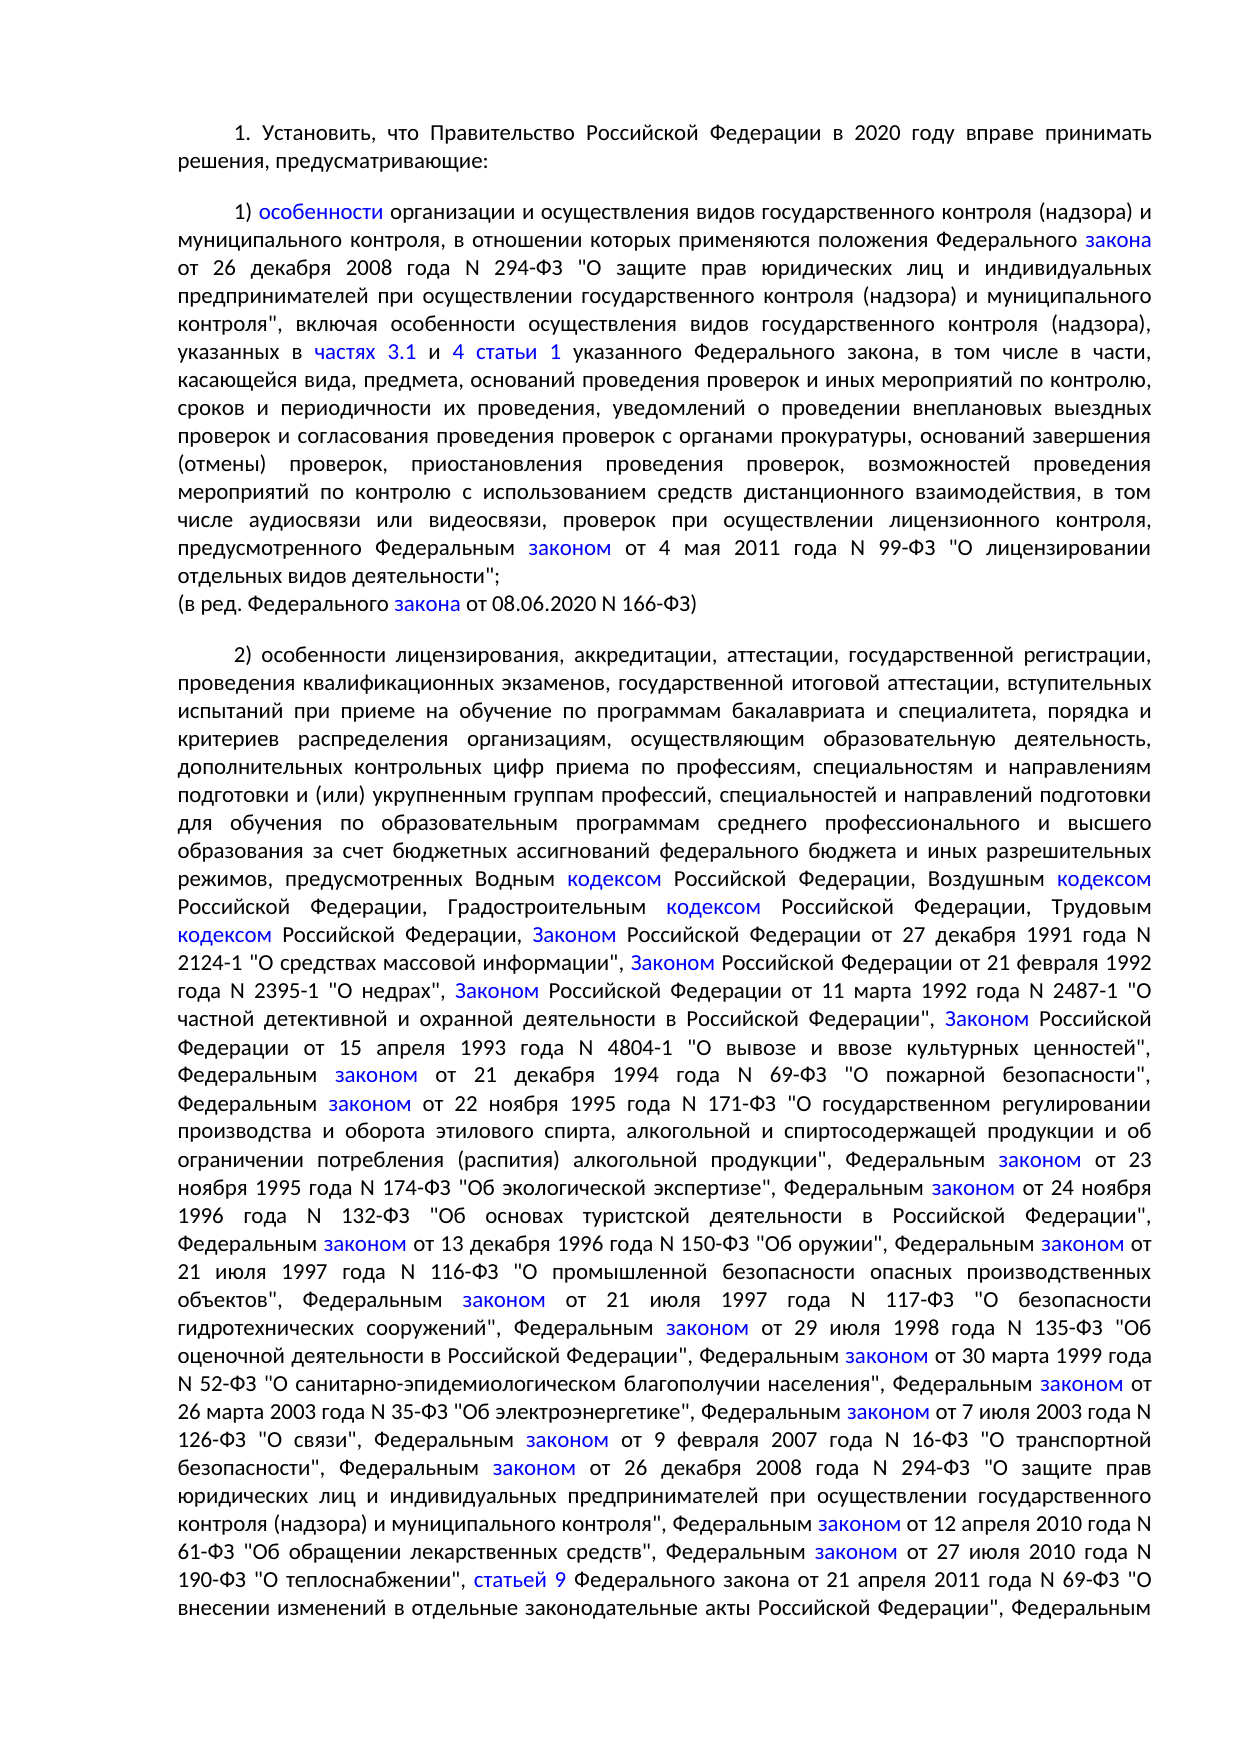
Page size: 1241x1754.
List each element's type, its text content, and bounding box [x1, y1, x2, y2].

text (в ред. Федерального закона от 08.06.2020 N 166-ФЗ) [177, 589, 1152, 617]
text 1) особенности организации и осуществления видов государственного контроля (надзора) и муниципального контроля, в отношении которых применяются положения Федерального закона от 26 декабря 2008 года N 294-ФЗ "О защите прав юридических лиц и индивидуальных предпринимателей при осуществлении государственного контроля (надзора) и муниципального контроля", включая особенности осуществления видов государственного контроля (надзора), указанных в частях 3.1 и 4 статьи 1 указанного Федерального закона, в том числе в части, касающейся вида, предмета, оснований проведения проверок и иных мероприятий по контролю, сроков и периодичности их проведения, уведомлений о проведении внеплановых выездных проверок и согласования проведения проверок с органами прокуратуры, оснований завершения (отмены) проверок, приостановления проведения проверок, возможностей проведения мероприятий по контролю с использованием средств дистанционного взаимодействия, в том числе аудиосвязи или видеосвязи, проверок при осуществлении лицензионного контроля, предусмотренного Федеральным законом от 4 мая 2011 года N 99-ФЗ "О лицензировании отдельных видов деятельности"; [177, 197, 1152, 589]
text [177, 640, 1152, 1621]
text 1. Установить, что Правительство Российской Федерации в 2020 году вправе принимать решения, предусматривающие: [177, 118, 1152, 174]
